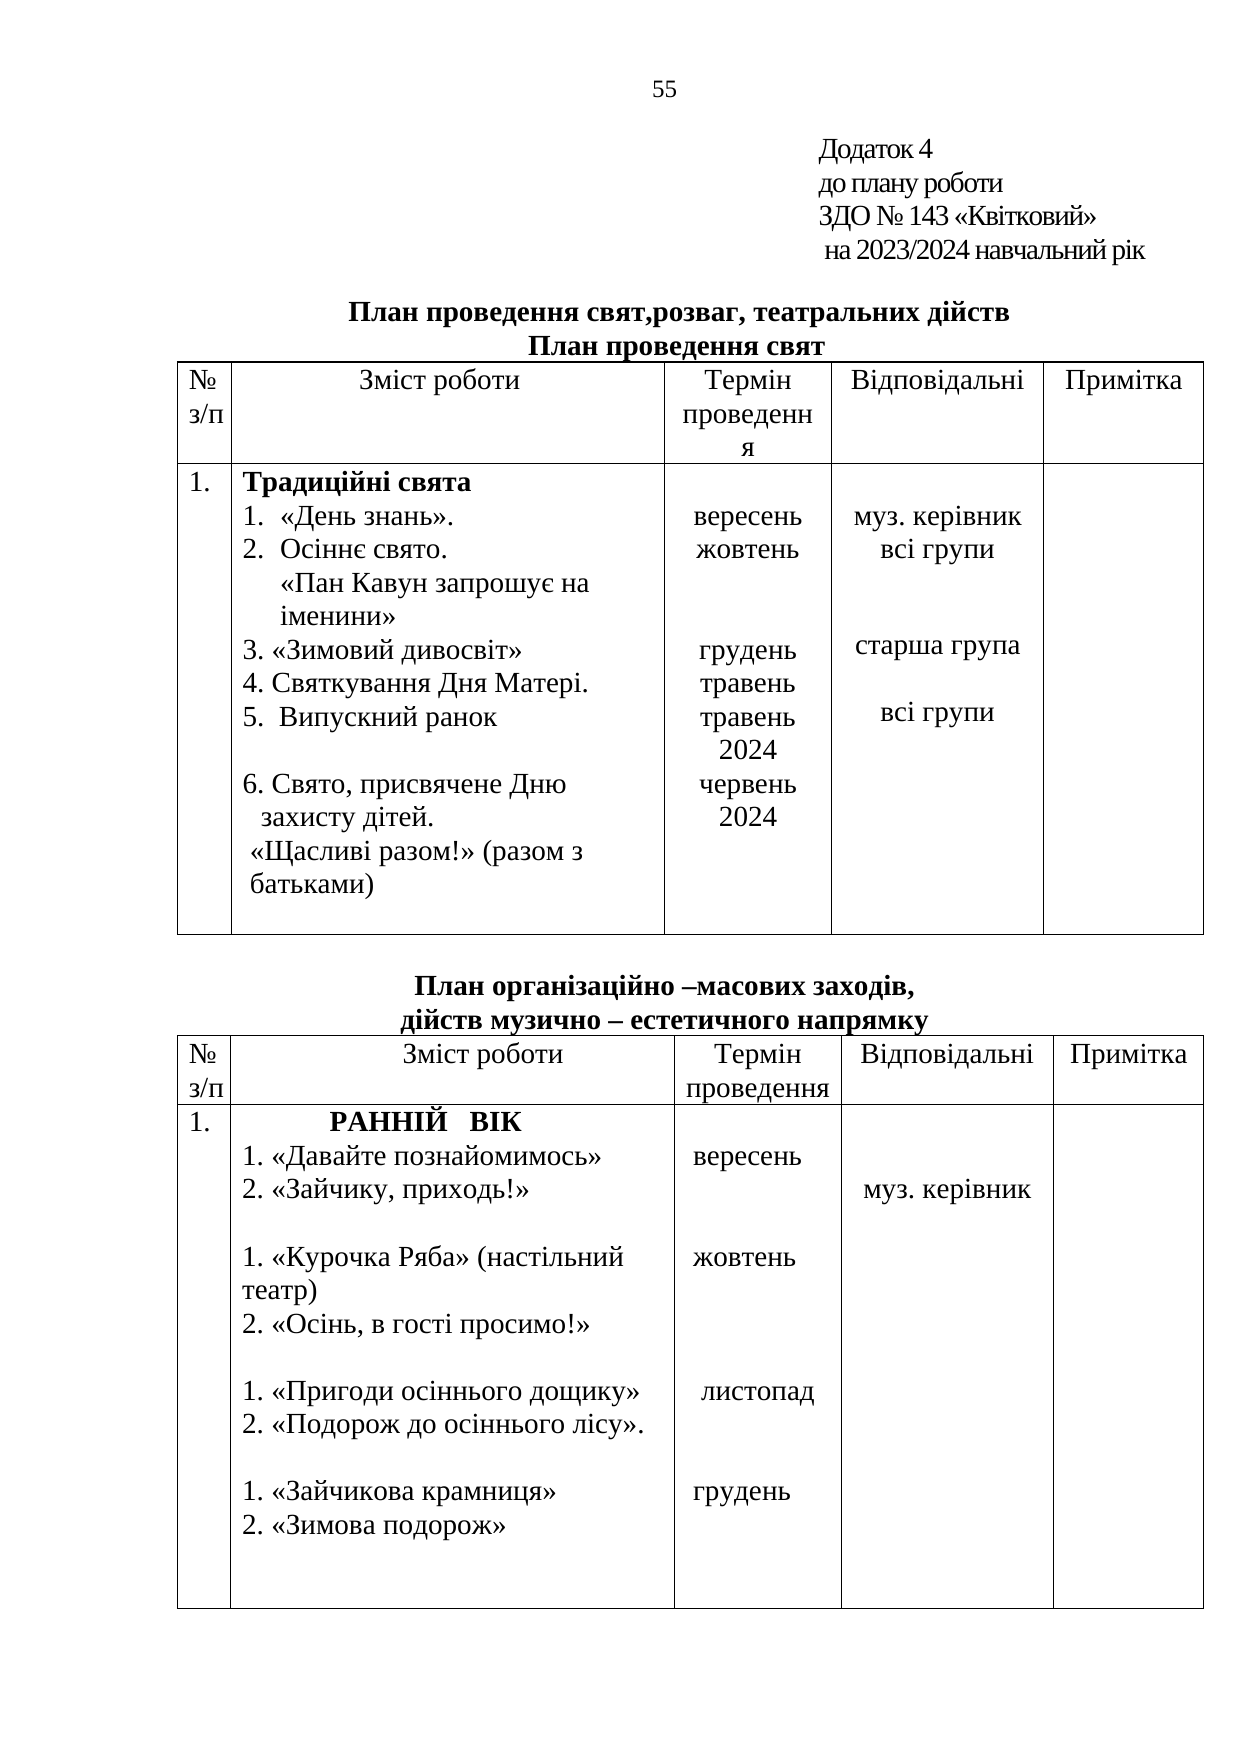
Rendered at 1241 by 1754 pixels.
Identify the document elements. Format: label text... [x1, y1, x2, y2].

table_header Примітка [1044, 363, 1203, 463]
table_header № з/п [178, 1036, 230, 1103]
table_cell [1044, 464, 1203, 934]
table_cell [231, 1105, 674, 1608]
table_header Примітка [1054, 1036, 1203, 1103]
table_cell 1. [178, 1105, 230, 1608]
table_header Термін проведення [675, 1036, 841, 1103]
table_header Термін проведення [665, 363, 831, 463]
table_cell муз. керівник [842, 1105, 1053, 1608]
text Додаток 4 [177, 131, 1152, 165]
table_header № з/п [178, 363, 231, 463]
table_header Зміст роботи [232, 363, 664, 463]
text План проведення свят [177, 328, 1152, 361]
table_header Зміст роботи [231, 1036, 674, 1103]
text План проведення свят,розваг, театральних дійств [207, 294, 1152, 328]
text дійств музично – естетичного напрямку [177, 1002, 1152, 1035]
table_cell 1. [178, 464, 231, 934]
text План організаційно –масових заходів, [177, 968, 1152, 1002]
table_header Відповідальні [832, 363, 1043, 463]
table_header Відповідальні [842, 1036, 1053, 1103]
text ЗДО № 143 «Квітковий» [177, 198, 1152, 232]
table_cell вересень жовтень грудень травень травень 2024 червень 2024 [665, 464, 831, 934]
table_cell [1054, 1105, 1203, 1608]
text до плану роботи [177, 165, 1152, 198]
table_cell муз. керівник всі групи старша група всі групи [832, 464, 1043, 934]
text на 2023/2024 навчальний рік [177, 232, 1152, 266]
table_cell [675, 1105, 841, 1608]
table_cell Традиційні свята «День знань». Осіннє свято. «Пан Кавун запрошує на іменини» 3. «Зимовий дивосвіт» 4. Святкування Дня Матері. 5. Випускний ранок 6. Свято, присвячене Дню захисту дітей. «Щасливі разом!» (разом з батьками) [232, 464, 664, 934]
